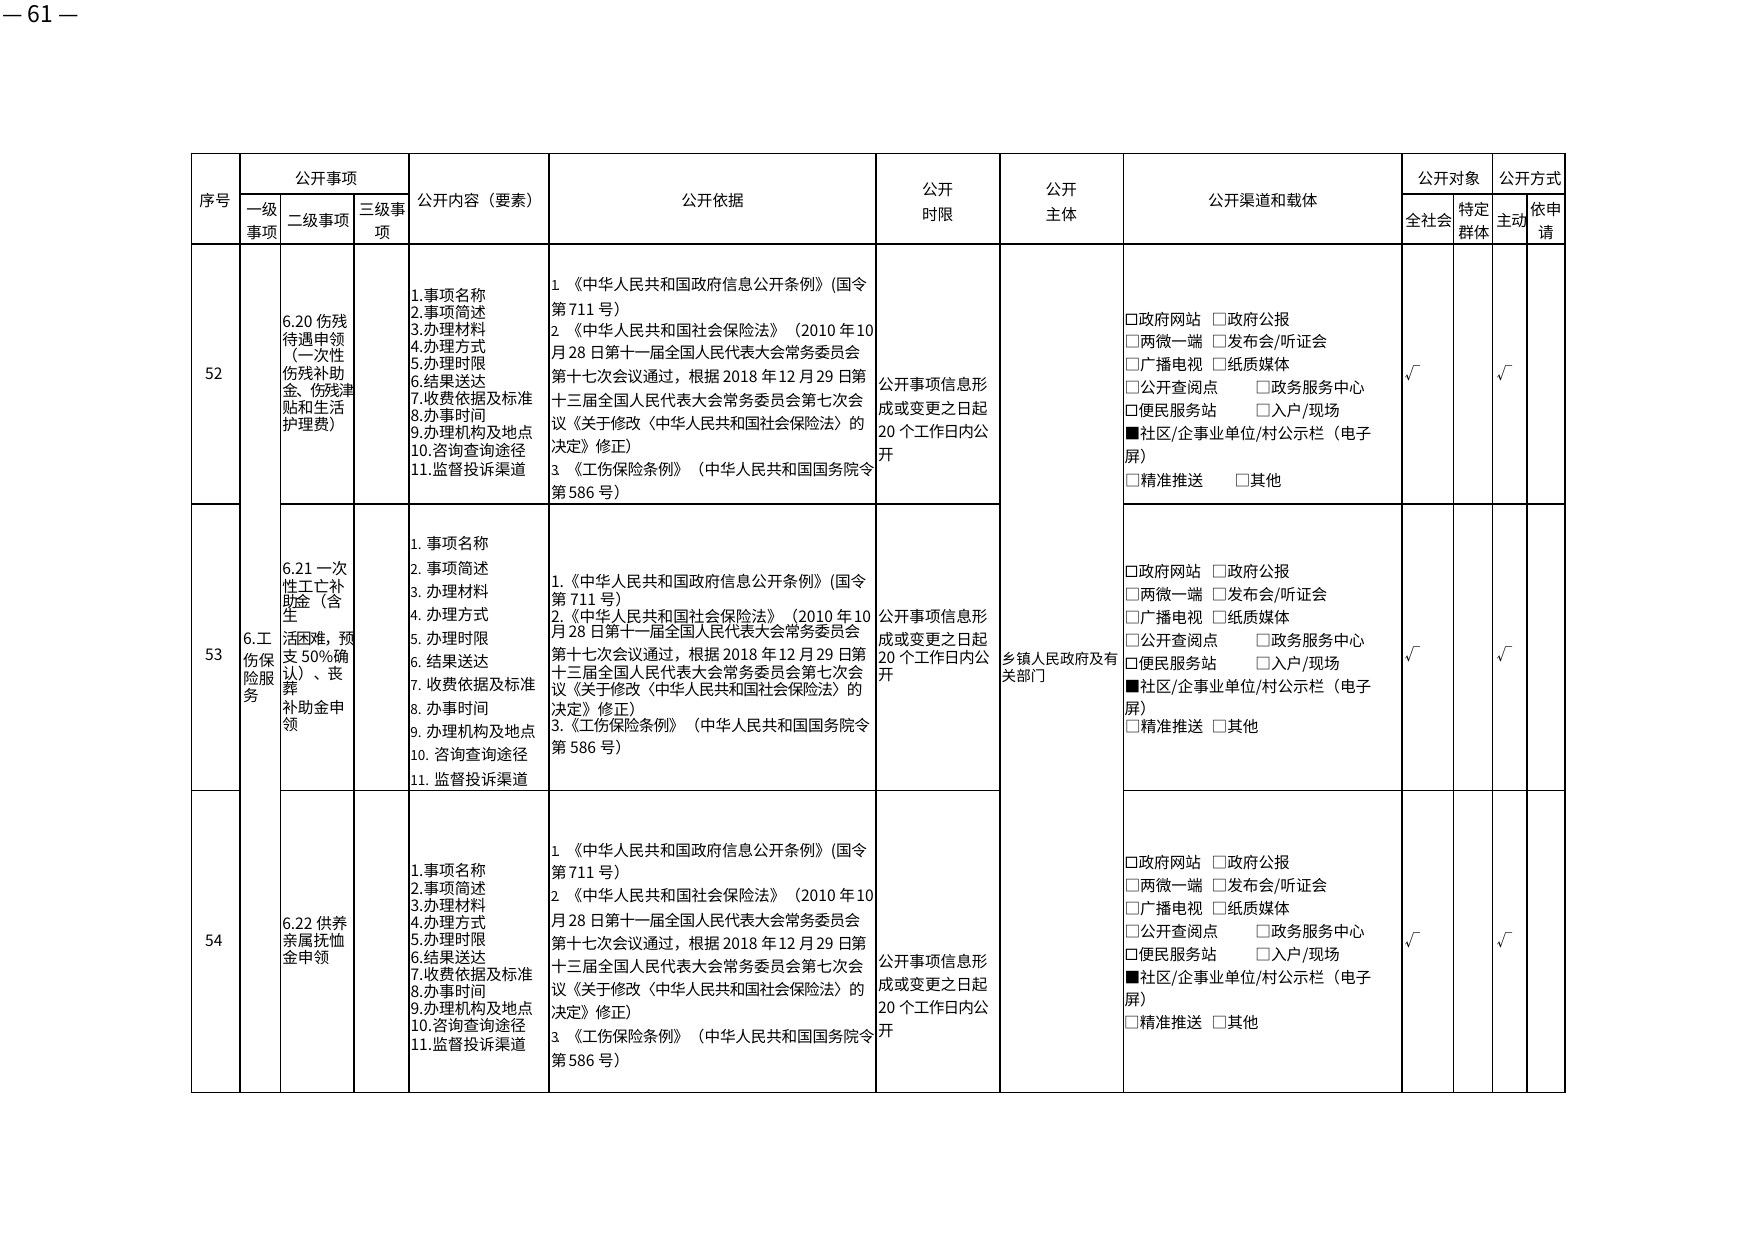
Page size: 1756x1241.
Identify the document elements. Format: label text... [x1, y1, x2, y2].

table_cell 特定群体 [1454, 195, 1492, 243]
table_header 公开对象 [1403, 154, 1492, 193]
table_cell √ [1403, 505, 1453, 789]
table_cell 全社会 [1403, 195, 1453, 243]
table_cell 主动 [1493, 195, 1526, 243]
table_cell 二级事项 [281, 195, 353, 243]
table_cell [1124, 245, 1401, 503]
table_cell 1.事项名称 2.事项简述 3.办理材料 4.办理方式 5.办理时限 6.结果送达 7.收费依据及标准 8.办事时间 9.办理机构及地点 10.咨询查询途径 11.监督投诉渠道 [410, 245, 548, 503]
table_cell 依申请 [1528, 195, 1564, 243]
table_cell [1124, 791, 1401, 1092]
table_header 公开主体 [1001, 154, 1123, 243]
table_header 公开渠道和载体 [1124, 154, 1401, 243]
table_cell 6.工 伤保 险服 务 [241, 245, 280, 1092]
table_header 公开依据 [550, 154, 875, 243]
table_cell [550, 245, 875, 503]
table_cell [1454, 791, 1492, 1092]
table_cell 三级事项 [355, 195, 408, 243]
table_cell [355, 245, 408, 503]
table_cell 乡镇人民政府及有关部门 [1001, 245, 1123, 1092]
table_cell 54 [192, 791, 239, 1092]
table_cell √ [1403, 245, 1453, 503]
table_cell [1454, 245, 1492, 503]
table_cell 6.20 伤残 待遇申领 （一次性 伤残补助 金、伤残津 贴和生活 护理费） [281, 245, 353, 503]
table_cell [550, 791, 875, 1092]
table_cell 公开事项信息形 成或变更之日起 20 个工作日内公 开 [877, 505, 999, 789]
table_cell 6.21 一次 性工亡补 助金（含生 活困难，预 支 50%确 认）、丧葬 补助金申 领 [281, 505, 353, 789]
table_cell 1.《中华人民共和国政府信息公开条例》(国令 第 711 号） 2.《中华人民共和国社会保险法》（2010 年 10 月 28 日第十一届全国人民代表大会常务委员会 第十七次会议通过，根据 2018 年 12 月 29 日第 十三届全国人民代表大会常务委员会第七次会 议《关于修改〈中华人民共和国社会保险法〉的 决定》修正） 3.《工伤保险条例》（中华人民共和国国务院令 第 586 号） [550, 505, 875, 789]
table_cell [1528, 505, 1564, 789]
table_cell [1528, 791, 1564, 1092]
table_header 公开时限 [877, 154, 999, 243]
table_cell [1454, 505, 1492, 789]
table_cell 53 [192, 505, 239, 789]
table_header 公开事项 [241, 154, 408, 193]
table_cell 政府网站 □政府公报 □两微一端 □发布会/听证会 □广播电视 □纸质媒体 □公开查阅点 □政务服务中心 便民服务站 □入户/现场 ■社区/企事业单位/村公示栏（电子屏） □精准推送 □其他 [1124, 505, 1401, 789]
table_header 公开内容（要素） [410, 154, 548, 243]
table_cell √ [1493, 245, 1526, 503]
table_header 序号 [192, 154, 239, 243]
table_cell 事项名称 事项简述 办理材料 办理方式 办理时限 结果送达 收费依据及标准 办事时间 办理机构及地点 咨询查询途径 监督投诉渠道 [410, 505, 548, 789]
table_cell [1528, 245, 1564, 503]
table_cell [355, 791, 408, 1092]
table_cell √ [1403, 791, 1453, 1092]
table_cell 1.事项名称 2.事项简述 3.办理材料 4.办理方式 5.办理时限 6.结果送达 7.收费依据及标准 8.办事时间 9.办理机构及地点 10.咨询查询途径 11.监督投诉渠道 [410, 791, 548, 1092]
table_header 公开方式 [1493, 154, 1564, 193]
table_cell 公开事项信息形成或变更之日起20 个工作日内公开 [877, 791, 999, 1092]
table_cell 一级事项 [241, 195, 280, 243]
table_cell 公开事项信息形成或变更之日起20 个工作日内公开 [877, 245, 999, 503]
table_cell √ [1493, 791, 1526, 1092]
table_cell 52 [192, 245, 239, 503]
table_cell [355, 505, 408, 789]
table_cell √ [1493, 505, 1526, 789]
table_cell 6.22 供养 亲属抚恤 金申领 [281, 791, 353, 1092]
